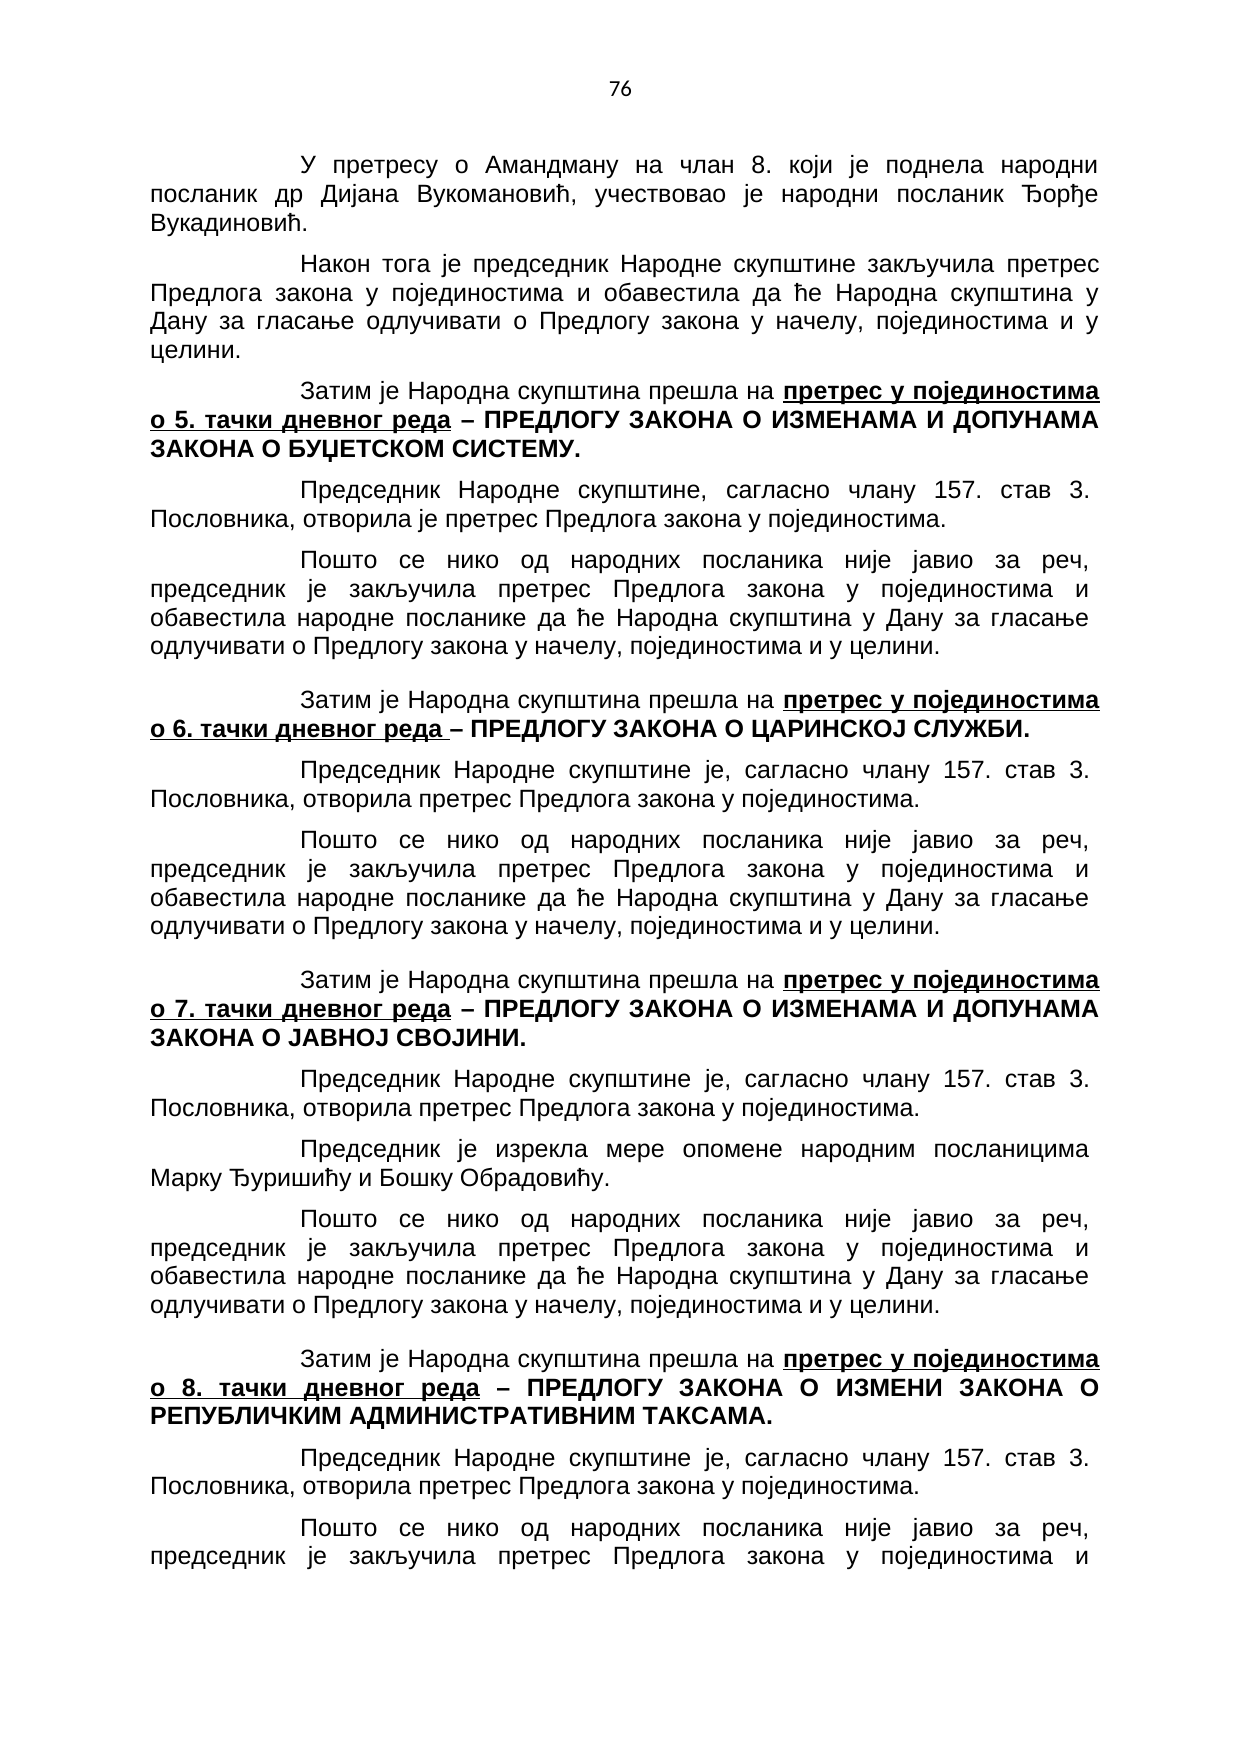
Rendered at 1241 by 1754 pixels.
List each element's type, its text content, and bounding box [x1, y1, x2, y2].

text Председник је изрекла мере опомене народним посланицима Марку Ђуришићу и Бошку Обрадовићу. [150, 1134, 1090, 1191]
text Затим је Народна скупштина прешла на претрес у појединостима о 6. тачки дневног реда – ПРЕДЛОГУ ЗАКОНА O ЦАРИНСКОЈ СЛУЖБИ. [150, 685, 1099, 742]
text Затим је Народна скупштина прешла на претрес у појединостима о 7. тачки дневног реда – ПРЕДЛОГУ ЗАКОНА O ИЗМЕНАМА И ДОПУНАМА ЗАКОНА О ЈАВНОЈ СВОЈИНИ. [150, 965, 1099, 1051]
text У претресу о Амандману на члан 8. који је поднела народни посланик др Дијана Вукомановић, учествовао је народни посланик Ђорђе Вукадиновић. [150, 150, 1099, 236]
text Председник Народне скупштине је, сагласно члану 157. став 3. Пословника, oтворила претрес Предлога закона у појединостима. [150, 755, 1090, 812]
text Затим је Народна скупштина прешла на претрес у појединостима о 5. тачки дневног реда – ПРЕДЛОГУ ЗАКОНА O ИЗМЕНАМА И ДОПУНАМА ЗАКОНА О БУЏЕТСКОМ СИСТЕМУ. [150, 376, 1099, 462]
text Председник Народне скупштине је, сагласно члану 157. став 3. Пословника, отворила претрес Предлога закона у појединостима. [150, 1442, 1090, 1500]
text Затим је Народна скупштина прешла на претрес у појединостима о 8. тачки дневног реда – ПРЕДЛОГУ ЗАКОНА O ИЗМЕНИ ЗАКОНА О РЕПУБЛИЧКИМ АДМИНИСТРАТИВНИМ ТАКСАМА. [150, 1344, 1099, 1430]
text Председник Народне скупштине је, сагласно члану 157. став 3. Пословника, oтворила претрес Предлога закона у појединостима. [150, 1064, 1090, 1121]
text Председник Народне скупштине, сагласно члану 157. став 3. Пословника, oтворила је претрес Предлога закона у појединостима. [150, 475, 1090, 532]
text Након тога је председник Народне скупштине закључила претрес Предлога закона у појединостима и обавестила да ће Народна скупштина у Дану за гласање одлучивати о Предлогу закона у начелу, појединостима и у целини. [150, 249, 1099, 364]
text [150, 1512, 1090, 1570]
